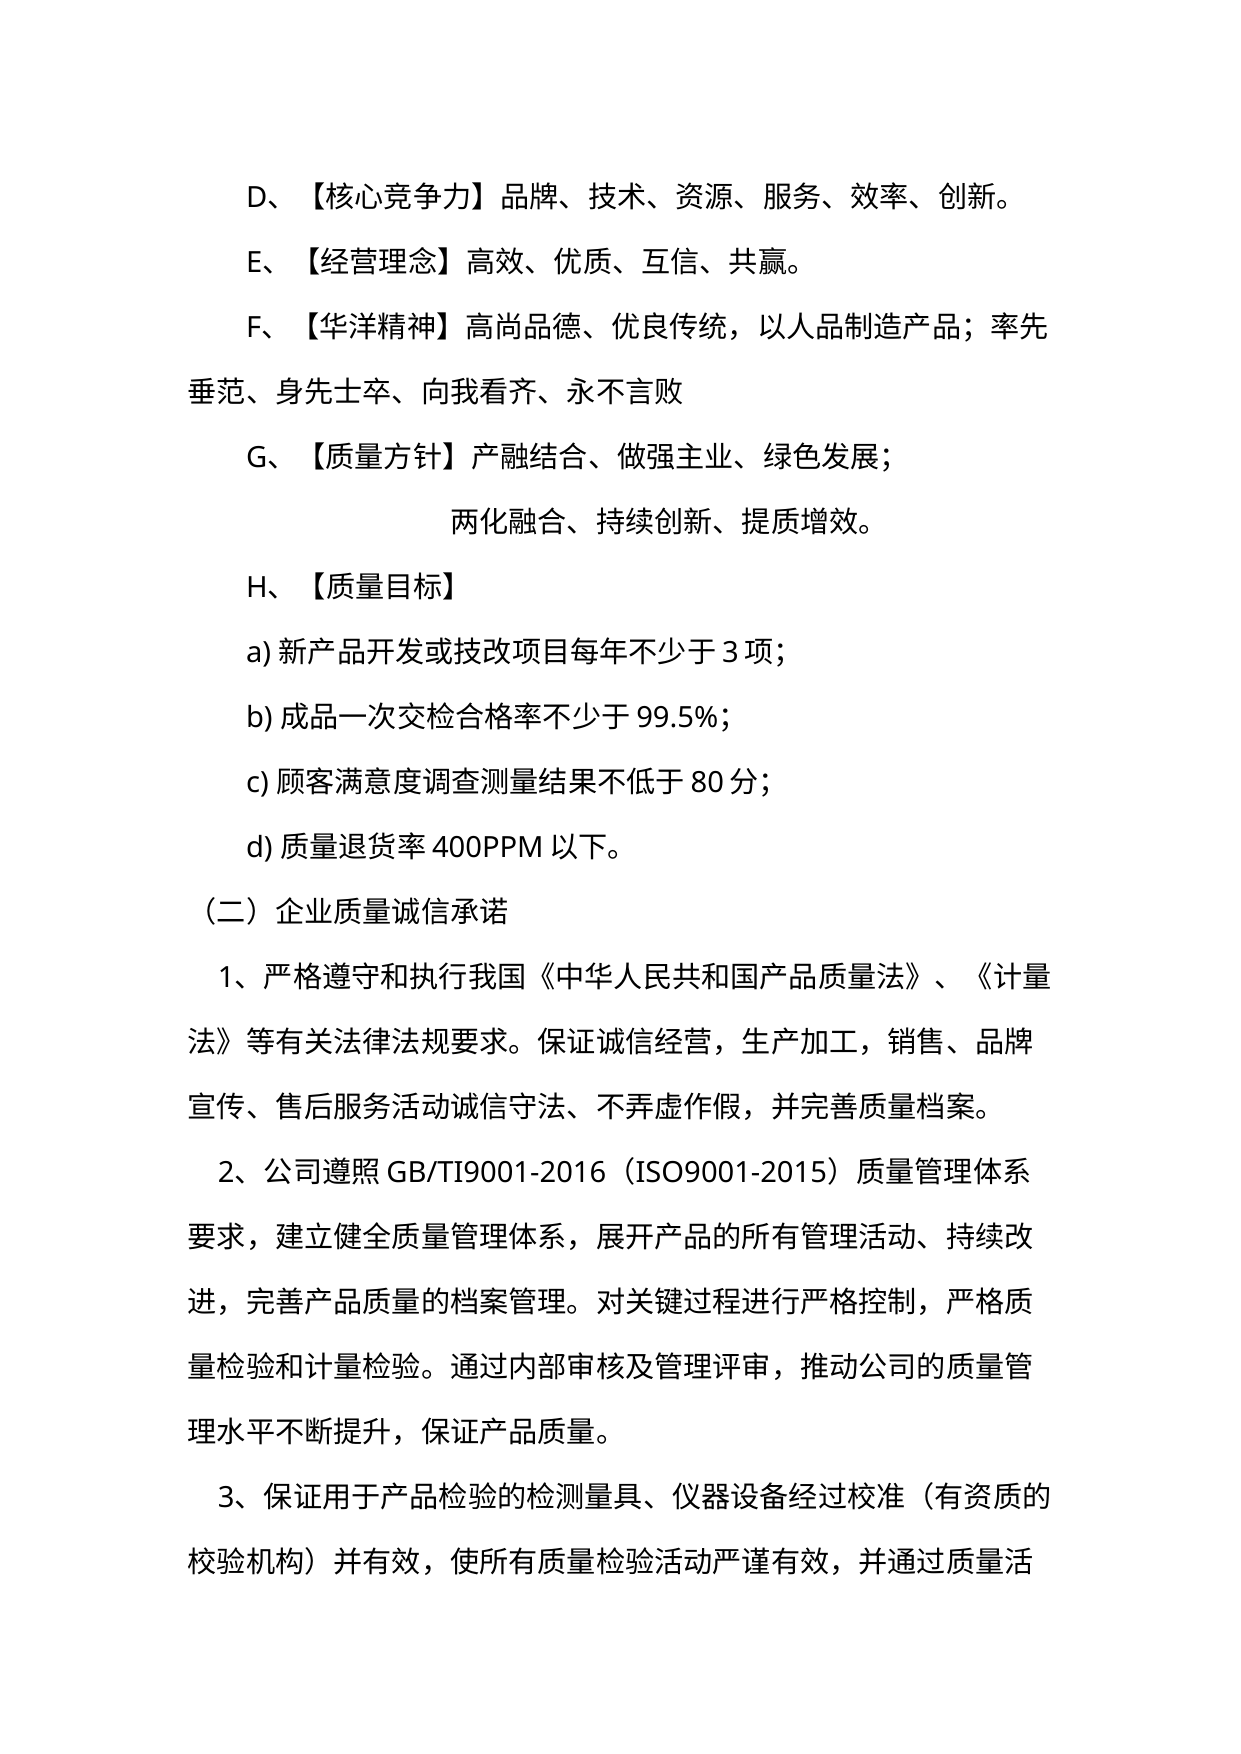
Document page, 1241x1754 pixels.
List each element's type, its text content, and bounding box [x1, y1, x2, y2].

text a) 新产品开发或技改项目每年不少于3项； [187, 617, 1053, 682]
text d) 质量退货率400PPM以下。 [187, 812, 1053, 877]
text H、【质量目标】 [187, 552, 1053, 617]
text c) 顾客满意度调查测量结果不低于80分； [187, 747, 1053, 812]
text 1、严格遵守和执行我国《中华人民共和国产品质量法》、《计量法》等有关法律法规要求。保证诚信经营，生产加工，销售、品牌宣传、售后服务活动诚信守法、不弄虚作假，并完善质量档案。 [187, 942, 1053, 1137]
text 2、公司遵照GB/TI9001-2016（ISO9001-2015）质量管理体系要求，建立健全质量管理体系，展开产品的所有管理活动、持续改进，完善产品质量的档案管理。对关键过程进行严格控制，严格质量检验和计量检验。通过内部审核及管理评审，推动公司的质量管理水平不断提升，保证产品质量。 [187, 1137, 1053, 1462]
text D、【核心竞争力】品牌、技术、资源、服务、效率、创新。 [187, 162, 1053, 227]
text G、【质量方针】产融结合、做强主业、绿色发展； [187, 422, 1053, 487]
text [187, 1462, 1053, 1592]
text 两化融合、持续创新、提质增效。 [187, 487, 1053, 552]
text b) 成品一次交检合格率不少于99.5%； [187, 682, 1053, 747]
text E、【经营理念】高效、优质、互信、共赢。 [187, 227, 1053, 292]
list 企业质量诚信承诺 [187, 877, 1053, 942]
text F、【华洋精神】高尚品德、优良传统，以人品制造产品；率先垂范、身先士卒、向我看齐、永不言败 [187, 292, 1053, 422]
